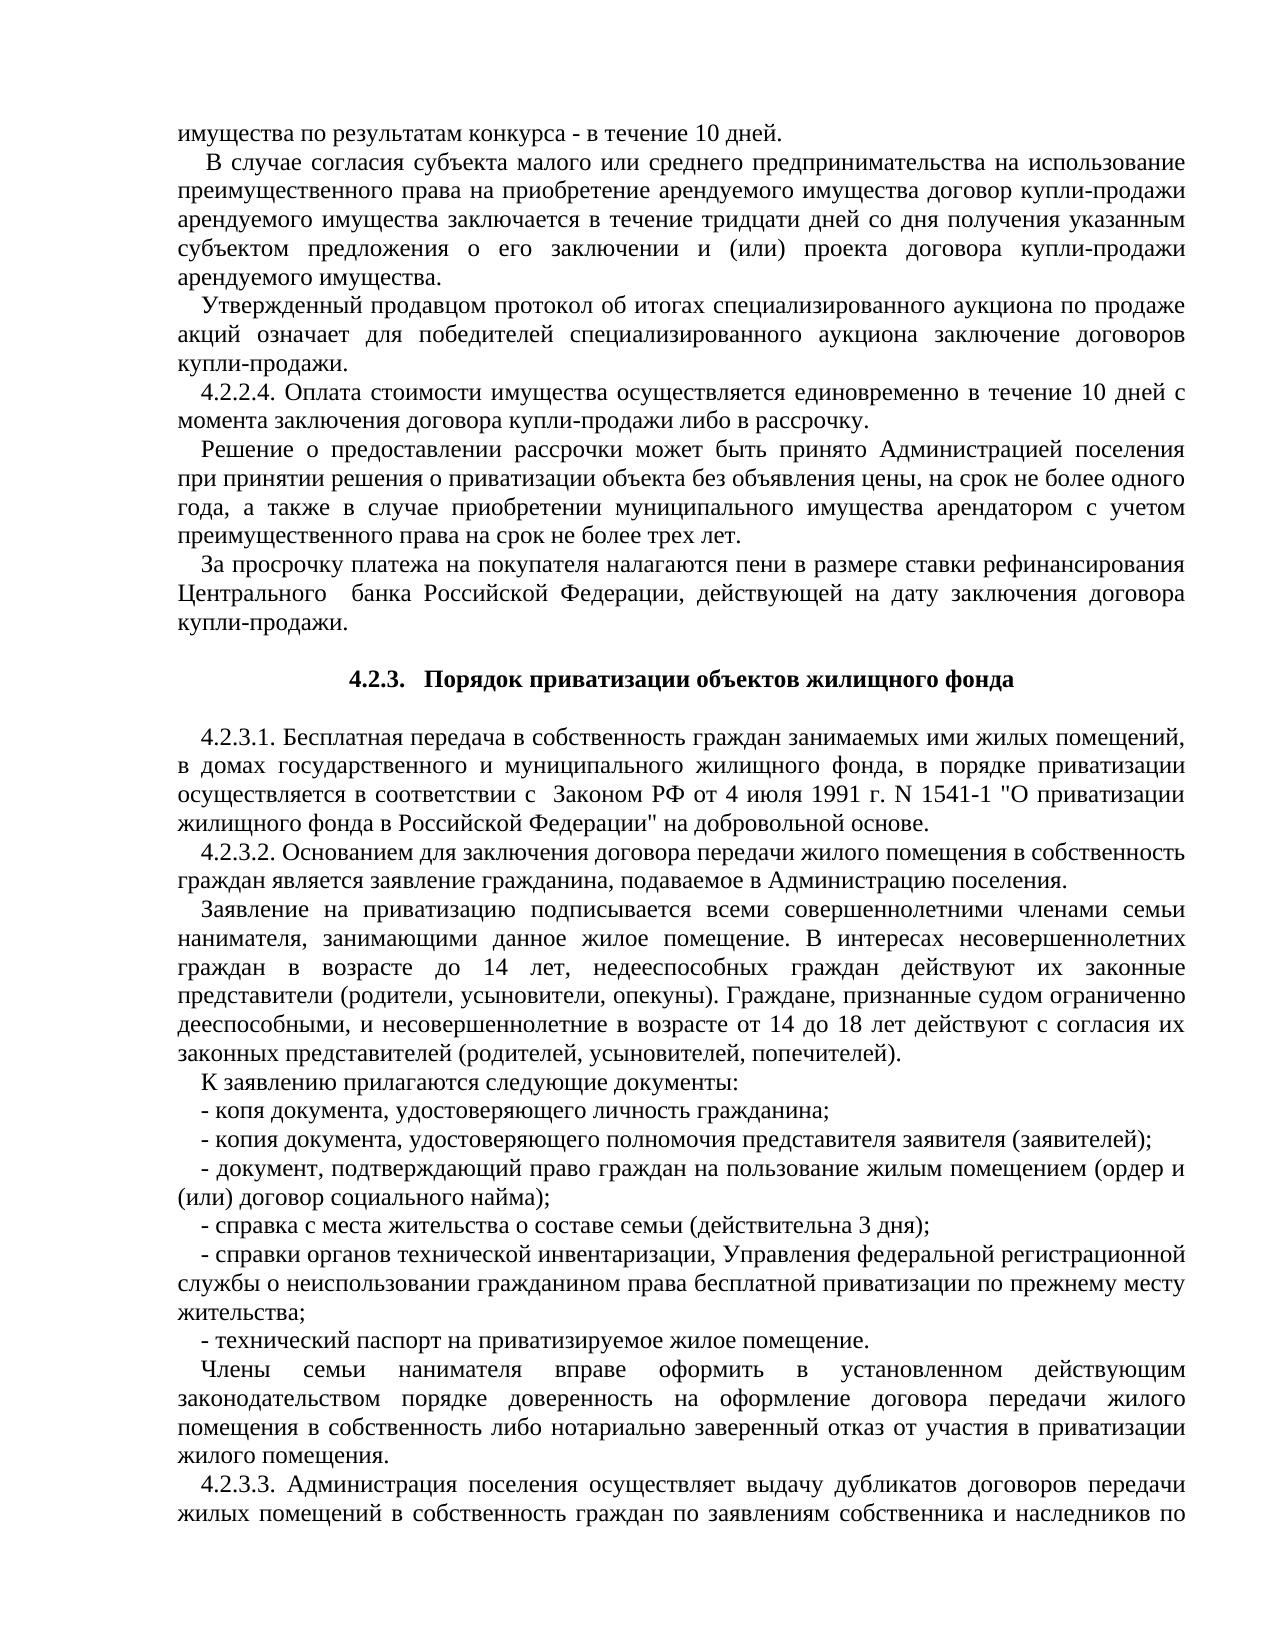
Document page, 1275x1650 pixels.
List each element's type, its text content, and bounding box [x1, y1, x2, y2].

text В случае согласия субъекта малого или среднего предпринимательства на использование преимущественного права на приобретение арендуемого имущества договор купли-продажи арендуемого имущества заключается в течение тридцати дней со дня получения указанным субъектом предложения о его заключении и (или) проекта договора купли-продажи арендуемого имущества. [177, 147, 1186, 291]
text К заявлению прилагаются следующие документы: [177, 1067, 1186, 1096]
text Заявление на приватизацию подписывается всеми совершеннолетними членами семьи нанимателя, занимающими данное жилое помещение. В интересах несовершеннолетних граждан в возрасте до 14 лет, недееспособных граждан действуют их законные представители (родители, усыновители, опекуны). Граждане, признанные судом ограниченно дееспособными, и несовершеннолетние в возрасте от 14 до 18 лет действуют с согласия их законных представителей (родителей, усыновителей, попечителей). [177, 894, 1186, 1067]
text - технический паспорт на приватизируемое жилое помещение. [177, 1326, 1186, 1354]
text - копя документа, удостоверяющего личность гражданина; [177, 1096, 1186, 1124]
text - копия документа, удостоверяющего полномочия представителя заявителя (заявителей); [177, 1124, 1186, 1153]
text - справки органов технической инвентаризации, Управления федеральной регистрационной службы о неиспользовании гражданином права бесплатной приватизации по прежнему месту жительства; [177, 1239, 1186, 1326]
text - справка с места жительства о составе семьи (действительна 3 дня); [177, 1211, 1186, 1239]
text 4.2.3.2. Основанием для заключения договора передачи жилого помещения в собственность граждан является заявление гражданина, подаваемое в Администрацию поселения. [177, 837, 1186, 894]
text 4.2.2.4. Оплата стоимости имущества осуществляется единовременно в течение 10 дней с момента заключения договора купли-продажи либо в рассрочку. [177, 377, 1186, 434]
text Решение о предоставлении рассрочки может быть принято Администрацией поселения при принятии решения о приватизации объекта без объявления цены, на срок не более одного года, а также в случае приобретении муниципального имущества арендатором с учетом преимущественного права на срок не более трех лет. [177, 434, 1186, 549]
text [177, 118, 1186, 147]
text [177, 1469, 1186, 1527]
list Порядок приватизации объектов жилищного фонда [177, 664, 1186, 693]
text - документ, подтверждающий право граждан на пользование жилым помещением (ордер и (или) договор социального найма); [177, 1153, 1186, 1211]
text Члены семьи нанимателя вправе оформить в установленном действующим законодательством порядке доверенность на оформление договора передачи жилого помещения в собственность либо нотариально заверенный отказ от участия в приватизации жилого помещения. [177, 1354, 1186, 1469]
text За просрочку платежа на покупателя налагаются пени в размере ставки рефинансирования Центрального банка Российской Федерации, действующей на дату заключения договора купли-продажи. [177, 549, 1186, 636]
text Утвержденный продавцом протокол об итогах специализированного аукциона по продаже акций означает для победителей специализированного аукциона заключение договоров купли-продажи. [177, 291, 1186, 377]
text 4.2.3.1. Бесплатная передача в собственность граждан занимаемых ими жилых помещений, в домах государственного и муниципального жилищного фонда, в порядке приватизации осуществляется в соответствии с Законом РФ от 4 июля 1991 г. N 1541-1 "О приватизации жилищного фонда в Российской Федерации" на добровольной основе. [177, 722, 1186, 837]
